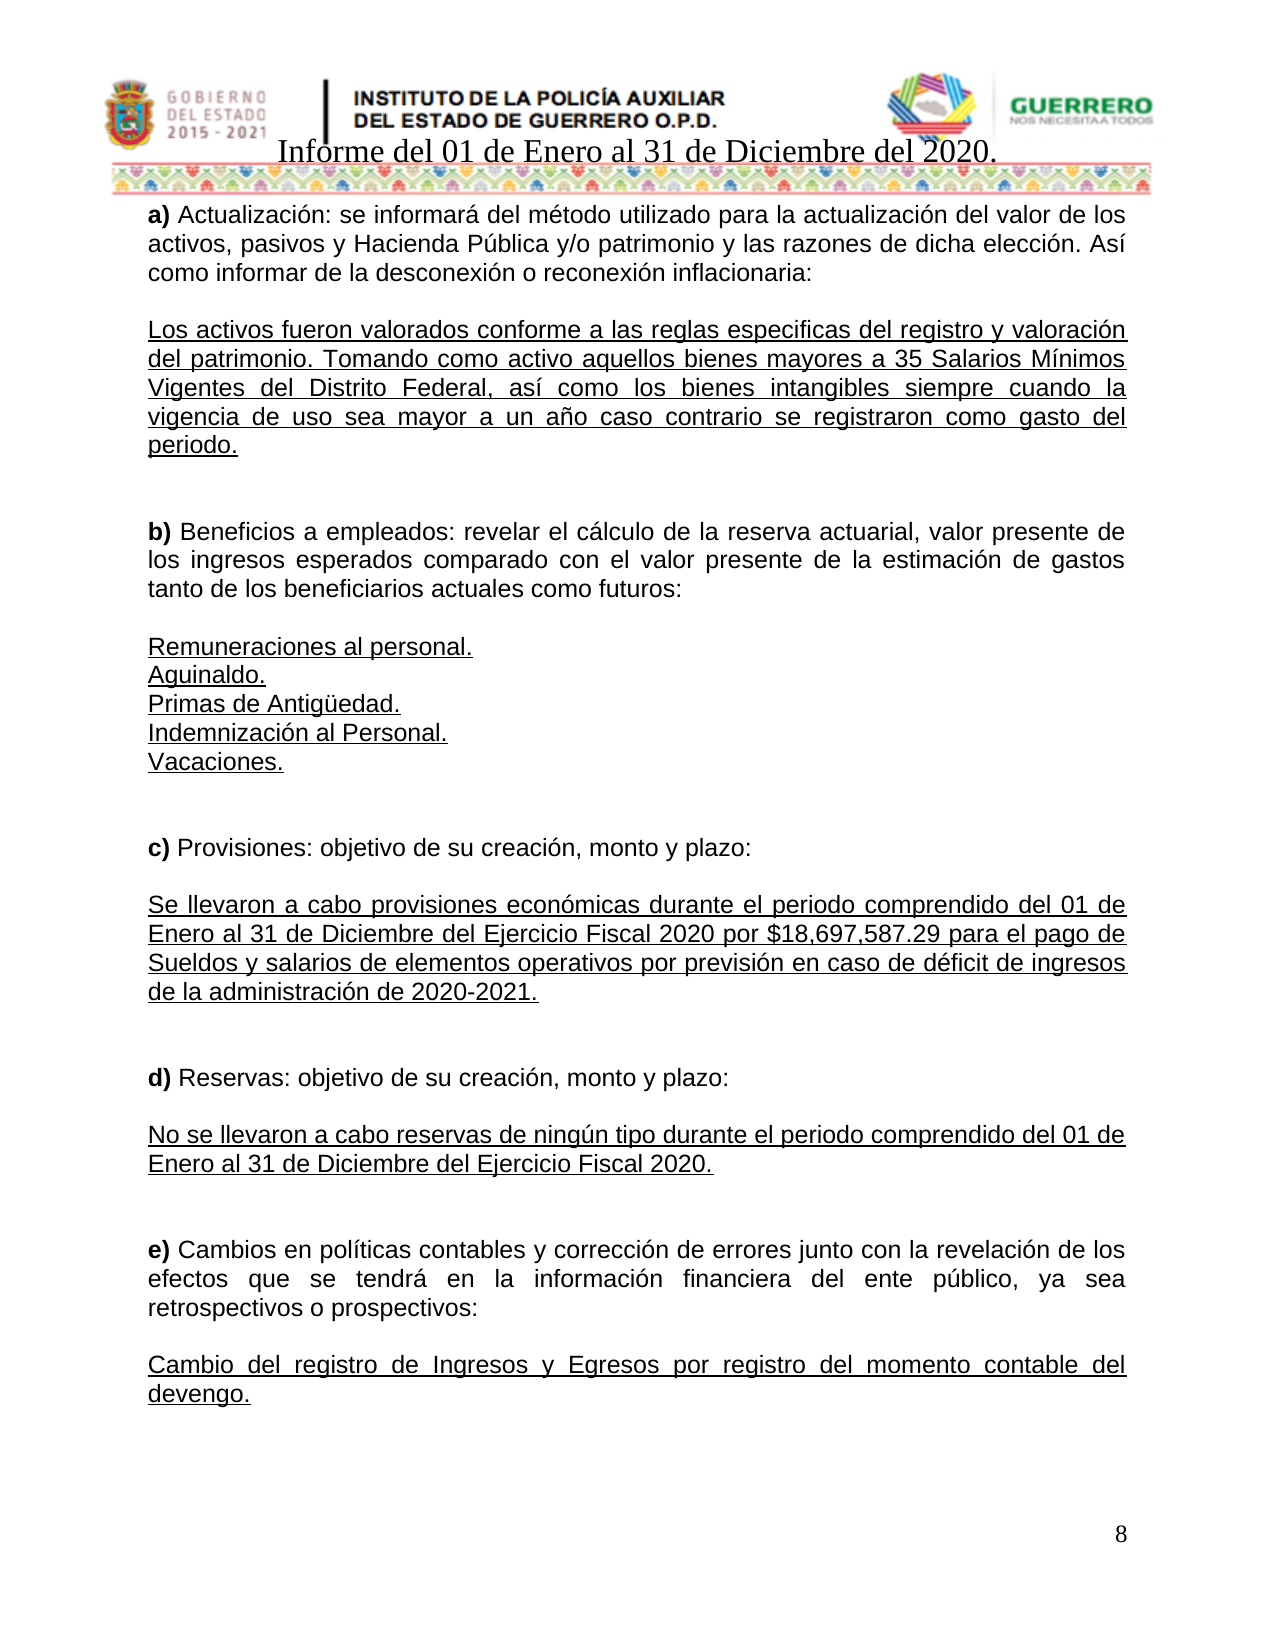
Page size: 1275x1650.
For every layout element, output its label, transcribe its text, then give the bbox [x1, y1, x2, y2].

text Se llevaron a cabo provisiones económicas durante el periodo comprendido del 01 de Enero al 31 de Diciembre del Ejercicio Fiscal 2020 por $18,697,587.29 para el pago de Sueldos y salarios de elementos operativos por previsión en caso de déficit de ingresos de la administración de 2020-2021. [148, 974, 1127, 1006]
text Cambio del registro de Ingresos y Egresos por registro del momento contable del devengo. [148, 1377, 1127, 1408]
text Aguinaldo. [148, 661, 1127, 689]
text Los activos fueron valorados conforme a las reglas especificas del registro y valoración del patrimonio. Tomando como activo aquellos bienes mayores a 35 Salarios Mínimos Vigentes del Distrito Federal, así como los bienes intangibles siempre cuando la vigencia de uso sea mayor a un año caso contrario se registraron como gasto del periodo. [148, 316, 1127, 340]
text Se llevaron a cabo provisiones económicas durante el periodo comprendido del 01 de Enero al 31 de Diciembre del Ejercicio Fiscal 2020 por $18,697,587.29 para el pago de Sueldos y salarios de elementos operativos por previsión en caso de déficit de ingresos de la administración de 2020-2021. [148, 891, 1127, 915]
text e) Cambios en políticas contables y corrección de errores junto con la revelación de los efectos que se tendrá en la información financiera del ente público, ya sea retrospectivos o prospectivos: [148, 1236, 1127, 1322]
text Se llevaron a cabo provisiones económicas durante el periodo comprendido del 01 de Enero al 31 de Diciembre del Ejercicio Fiscal 2020 por $18,697,587.29 para el pago de Sueldos y salarios de elementos operativos por previsión en caso de déficit de ingresos de la administración de 2020-2021. [148, 945, 1127, 973]
text Cambio del registro de Ingresos y Egresos por registro del momento contable del devengo. [148, 1351, 1127, 1375]
text Indemnización al Personal. [148, 718, 1127, 747]
text Los activos fueron valorados conforme a las reglas especificas del registro y valoración del patrimonio. Tomando como activo aquellos bienes mayores a 35 Salarios Mínimos Vigentes del Distrito Federal, así como los bienes intangibles siempre cuando la vigencia de uso sea mayor a un año caso contrario se registraron como gasto del periodo. [148, 399, 1127, 427]
text Los activos fueron valorados conforme a las reglas especificas del registro y valoración del patrimonio. Tomando como activo aquellos bienes mayores a 35 Salarios Mínimos Vigentes del Distrito Federal, así como los bienes intangibles siempre cuando la vigencia de uso sea mayor a un año caso contrario se registraron como gasto del periodo. [148, 370, 1127, 398]
text Los activos fueron valorados conforme a las reglas especificas del registro y valoración del patrimonio. Tomando como activo aquellos bienes mayores a 35 Salarios Mínimos Vigentes del Distrito Federal, así como los bienes intangibles siempre cuando la vigencia de uso sea mayor a un año caso contrario se registraron como gasto del periodo. [148, 342, 1127, 369]
text b) Beneficios a empleados: revelar el cálculo de la reserva actuarial, valor presente de los ingresos esperados comparado con el valor presente de la estimación de gastos tanto de los beneficiarios actuales como futuros: [148, 517, 1127, 603]
text c) Provisiones: objetivo de su creación, monto y plazo: [148, 833, 1127, 862]
text Los activos fueron valorados conforme a las reglas especificas del registro y valoración del patrimonio. Tomando como activo aquellos bienes mayores a 35 Salarios Mínimos Vigentes del Distrito Federal, así como los bienes intangibles siempre cuando la vigencia de uso sea mayor a un año caso contrario se registraron como gasto del periodo. [148, 428, 1127, 459]
text Vacaciones. [148, 747, 1127, 776]
text Remuneraciones al personal. [148, 632, 1127, 661]
text d) Reservas: objetivo de su creación, monto y plazo: [148, 1063, 1127, 1092]
text No se llevaron a cabo reservas de ningún tipo durante el periodo comprendido del 01 de Enero al 31 de Diciembre del Ejercicio Fiscal 2020. [148, 1121, 1127, 1178]
text Primas de Antigüedad. [148, 689, 1127, 718]
text a) Actualización: se informará del método utilizado para la actualización del valor de los activos, pasivos y Hacienda Pública y/o patrimonio y las razones de dicha elección. Así como informar de la desconexión o reconexión inflacionaria: [148, 170, 1127, 287]
picture [71, 49, 1183, 201]
text Se llevaron a cabo provisiones económicas durante el periodo comprendido del 01 de Enero al 31 de Diciembre del Ejercicio Fiscal 2020 por $18,697,587.29 para el pago de Sueldos y salarios de elementos operativos por previsión en caso de déficit de ingresos de la administración de 2020-2021. [148, 917, 1127, 944]
